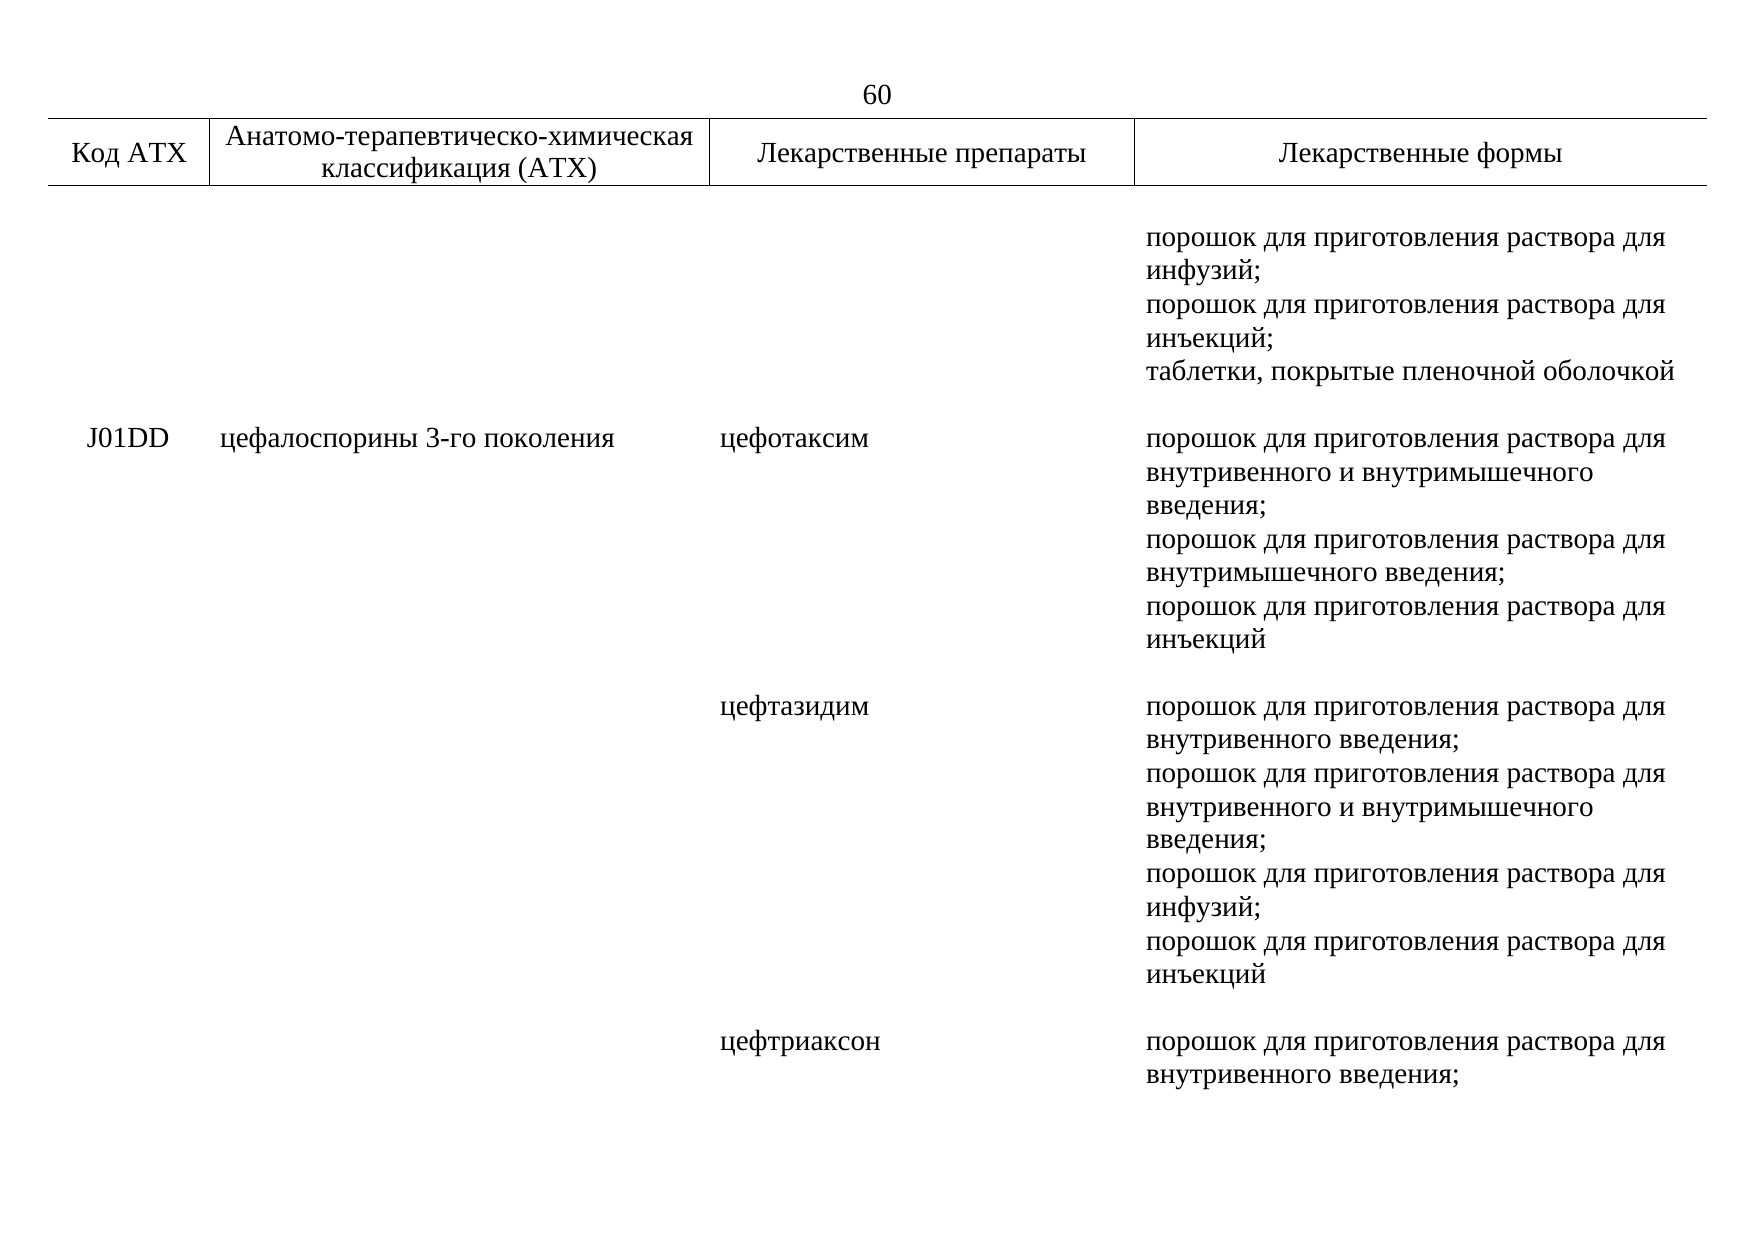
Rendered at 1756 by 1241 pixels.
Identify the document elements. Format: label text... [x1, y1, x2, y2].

text порошок для приготовления раствора для инъекций; [1146, 286, 1668, 353]
text порошок для приготовления раствора для инфузий; [1146, 856, 1668, 923]
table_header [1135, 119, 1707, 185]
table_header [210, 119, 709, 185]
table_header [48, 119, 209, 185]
text порошок для приготовления раствора для внутримышечного введения; [1146, 521, 1668, 588]
text введения; [1146, 822, 1720, 856]
text порошок для приготовления раствора для инъекций [1146, 923, 1668, 990]
text порошок для приготовления раствора для внутривенного и внутримышечного [1146, 755, 1668, 822]
text порошок для приготовления раствора для инфузий; [1146, 219, 1668, 286]
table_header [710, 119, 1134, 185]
text таблетки, покрытые пленочной оболочкой [1146, 353, 1720, 387]
text цефтазидим порошок для приготовления раствора для внутривенного введения; [720, 688, 1667, 755]
text J01DD цефалоспорины 3-го поколения цефотаксим порошок для приготовления раствора для [87, 420, 1720, 454]
text цефтриаксон порошок для приготовления раствора для внутривенного введения; [720, 1023, 1667, 1090]
text порошок для приготовления раствора для инъекций [1146, 588, 1668, 655]
text внутривенного и внутримышечного введения; [1146, 454, 1596, 521]
